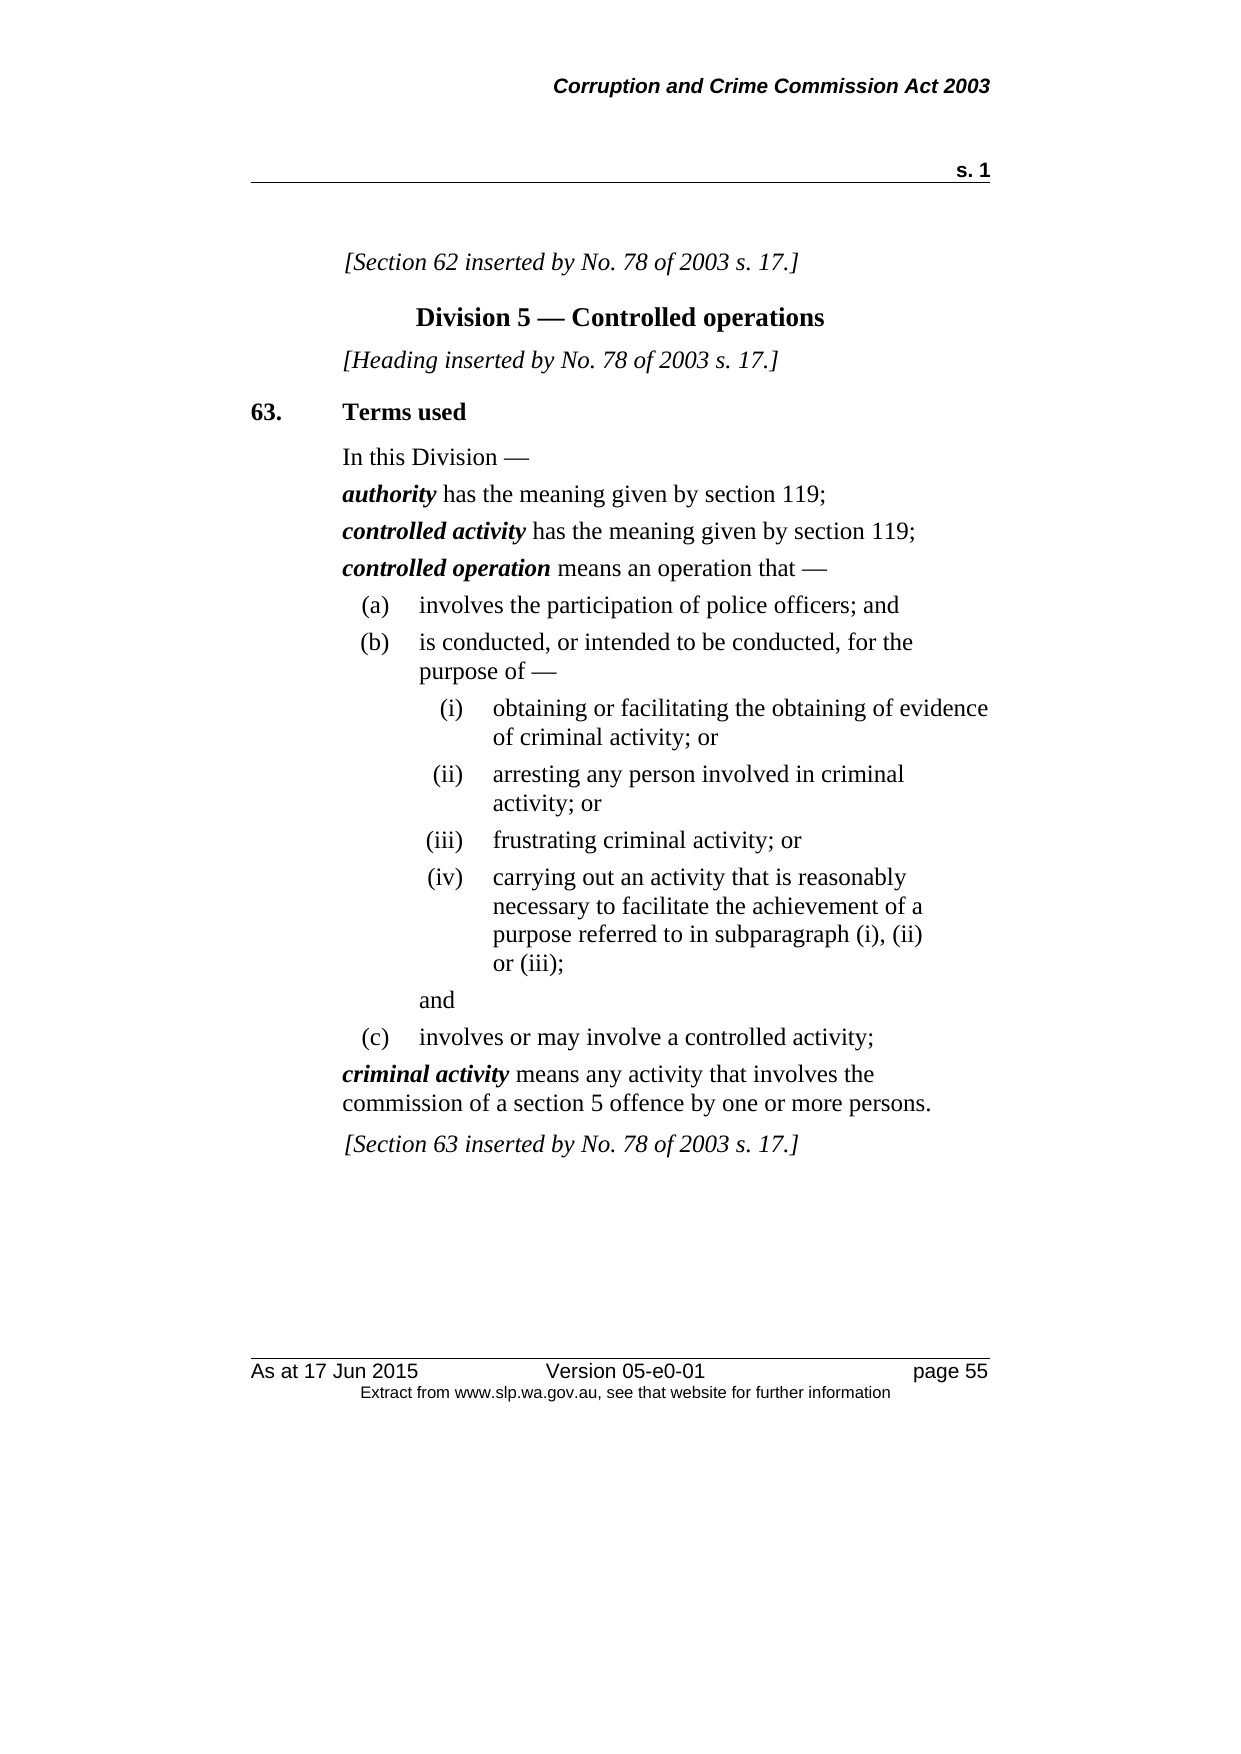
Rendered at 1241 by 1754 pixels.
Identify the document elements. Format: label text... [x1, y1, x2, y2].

text In this Division — [251, 442, 990, 471]
text (b) is conducted, or intended to be conducted, for the purpose of — [251, 627, 990, 685]
text authority has the meaning given by section 119; [251, 479, 990, 508]
subtitle [Heading inserted by No. 78 of 2003 s. 17.] [251, 345, 990, 374]
text (iv) carrying out an activity that is reasonably necessary to facilitate the achievement of a purpose referred to in subparagraph (i), (ii) or (iii); [251, 862, 990, 977]
text (ii) arresting any person involved in criminal activity; or [251, 759, 990, 817]
text controlled operation means an operation that — [251, 553, 990, 582]
text (c) involves or may involve a controlled activity; [251, 1022, 990, 1051]
text [Section 62 inserted by No. 78 of 2003 s. 17.] [251, 247, 990, 276]
text (a) involves the participation of police officers; and [251, 590, 990, 619]
text (i) obtaining or facilitating the obtaining of evidence of criminal activity; or [251, 693, 990, 751]
text controlled activity has the meaning given by section 119; [251, 516, 990, 545]
text criminal activity means any activity that involves the commission of a section 5 offence by one or more persons. [251, 1059, 990, 1117]
subtitle 63. Terms used [251, 397, 990, 425]
subtitle Division 5 — Controlled operations [251, 301, 990, 332]
text and [251, 985, 990, 1014]
text [Section 63 inserted by No. 78 of 2003 s. 17.] [251, 1129, 990, 1158]
text (iii) frustrating criminal activity; or [251, 825, 990, 854]
